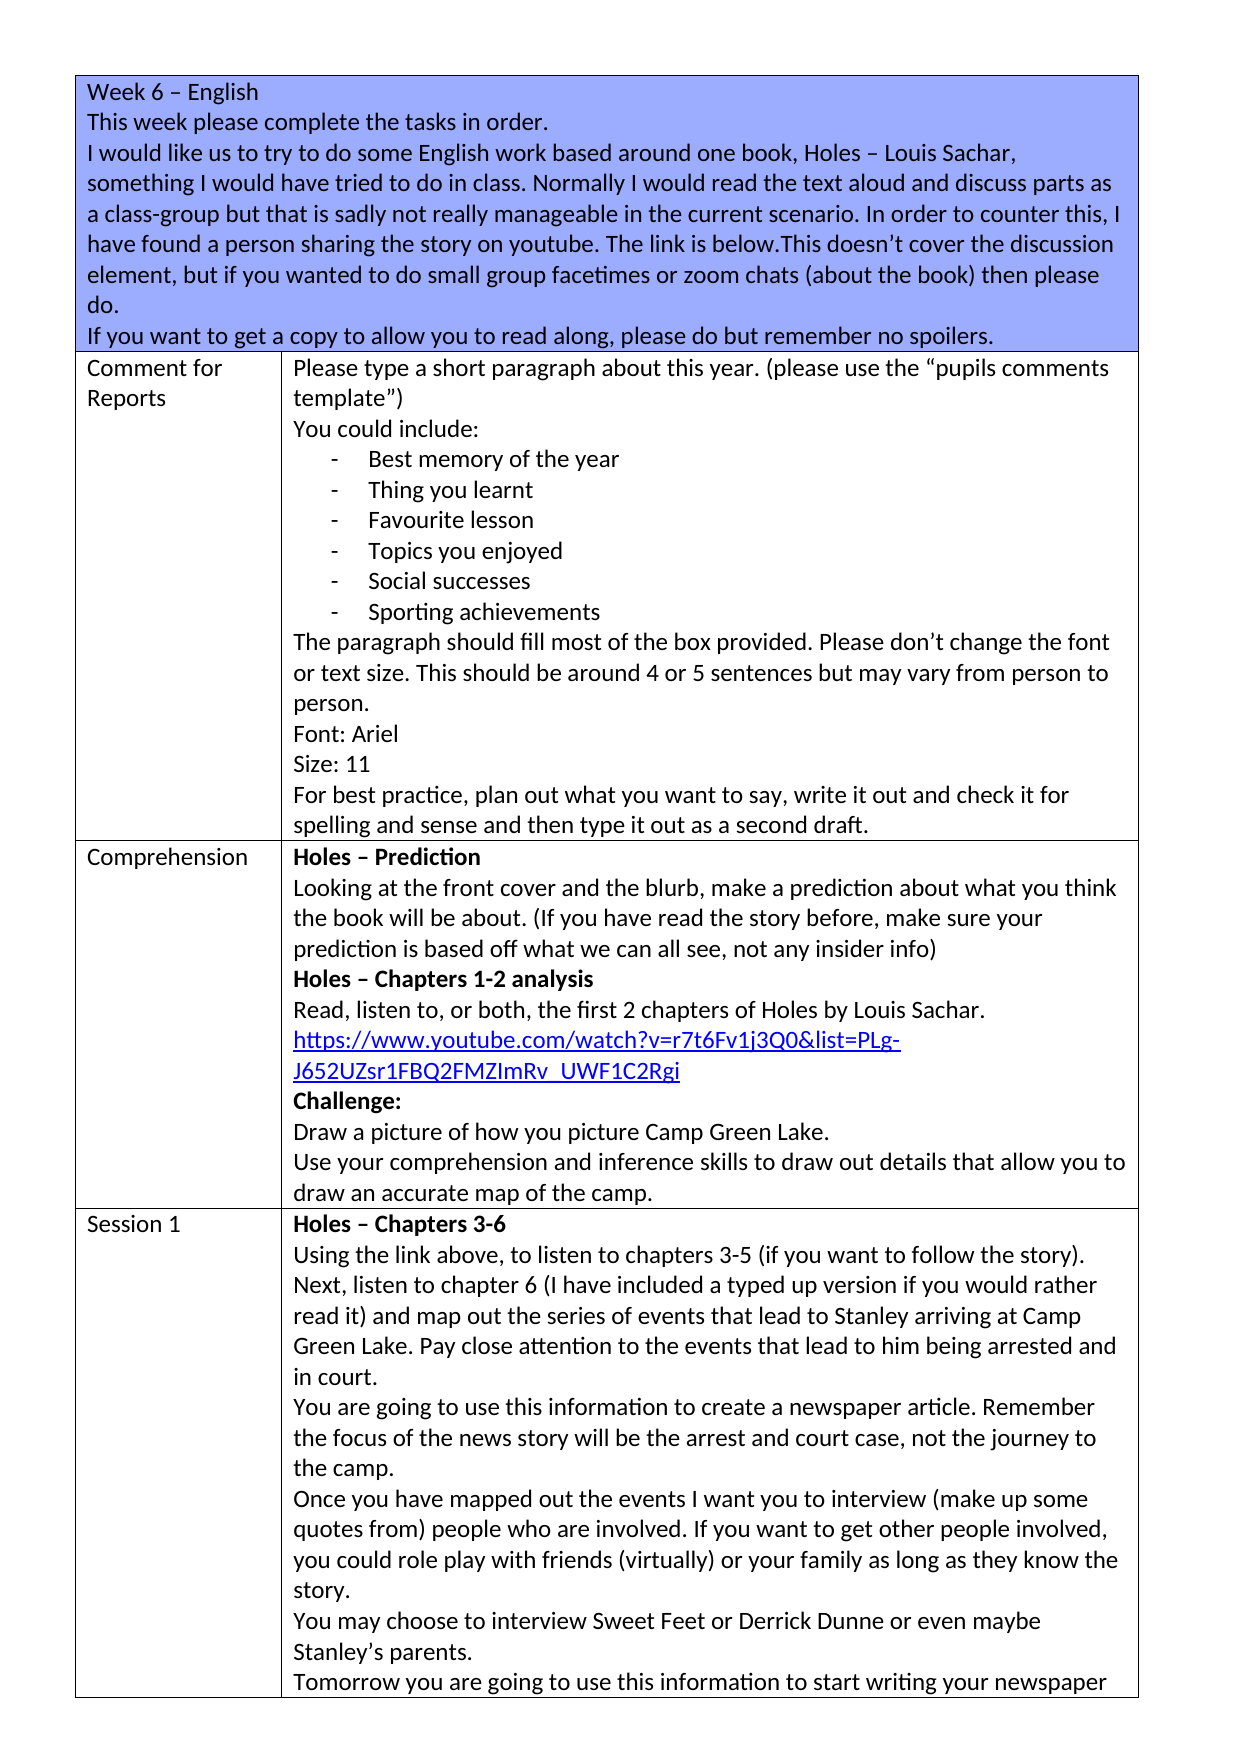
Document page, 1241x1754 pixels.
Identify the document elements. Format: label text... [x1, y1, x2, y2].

table_header Week 6 – English This week please complete the tasks in order. I would like us to try to do some English work based around one book, Holes – Louis Sachar, something I would have tried to do in class. Normally I would read the text aloud and discuss parts as a class-group but that is sadly not really manageable in the current scenario. In order to counter this, I have found a person sharing the story on youtube. The link is below.This doesn’t cover the discussion element, but if you wanted to do small group facetimes or zoom chats (about the book) then please do. If you want to get a copy to allow you to read along, please do but remember no spoilers. [76, 76, 1138, 351]
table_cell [282, 1209, 1138, 1697]
table_cell Session 1 [76, 1209, 281, 1697]
table_cell Please type a short paragraph about this year. (please use the “pupils comments template”) You could include: Best memory of the year Thing you learnt Favourite lesson Topics you enjoyed Social successes Sporting achievements The paragraph should fill most of the box provided. Please don’t change the font or text size. This should be around 4 or 5 sentences but may vary from person to person. Font: Ariel Size: 11 For best practice, plan out what you want to say, write it out and check it for spelling and sense and then type it out as a second draft. [282, 352, 1138, 840]
table_cell Comment for Reports [76, 352, 281, 840]
table_cell Holes – Prediction Looking at the front cover and the blurb, make a prediction about what you think the book will be about. (If you have read the story before, make sure your prediction is based off what we can all see, not any insider info) Holes – Chapters 1-2 analysis Read, listen to, or both, the first 2 chapters of Holes by Louis Sachar. https://www.youtube.com/watch?v=r7t6Fv1j3Q0&list=PLg-J652UZsr1FBQ2FMZImRv_UWF1C2Rgi Challenge: Draw a picture of how you picture Camp Green Lake. Use your comprehension and inference skills to draw out details that allow you to draw an accurate map of the camp. [282, 841, 1138, 1207]
table_cell Comprehension [76, 841, 281, 1207]
